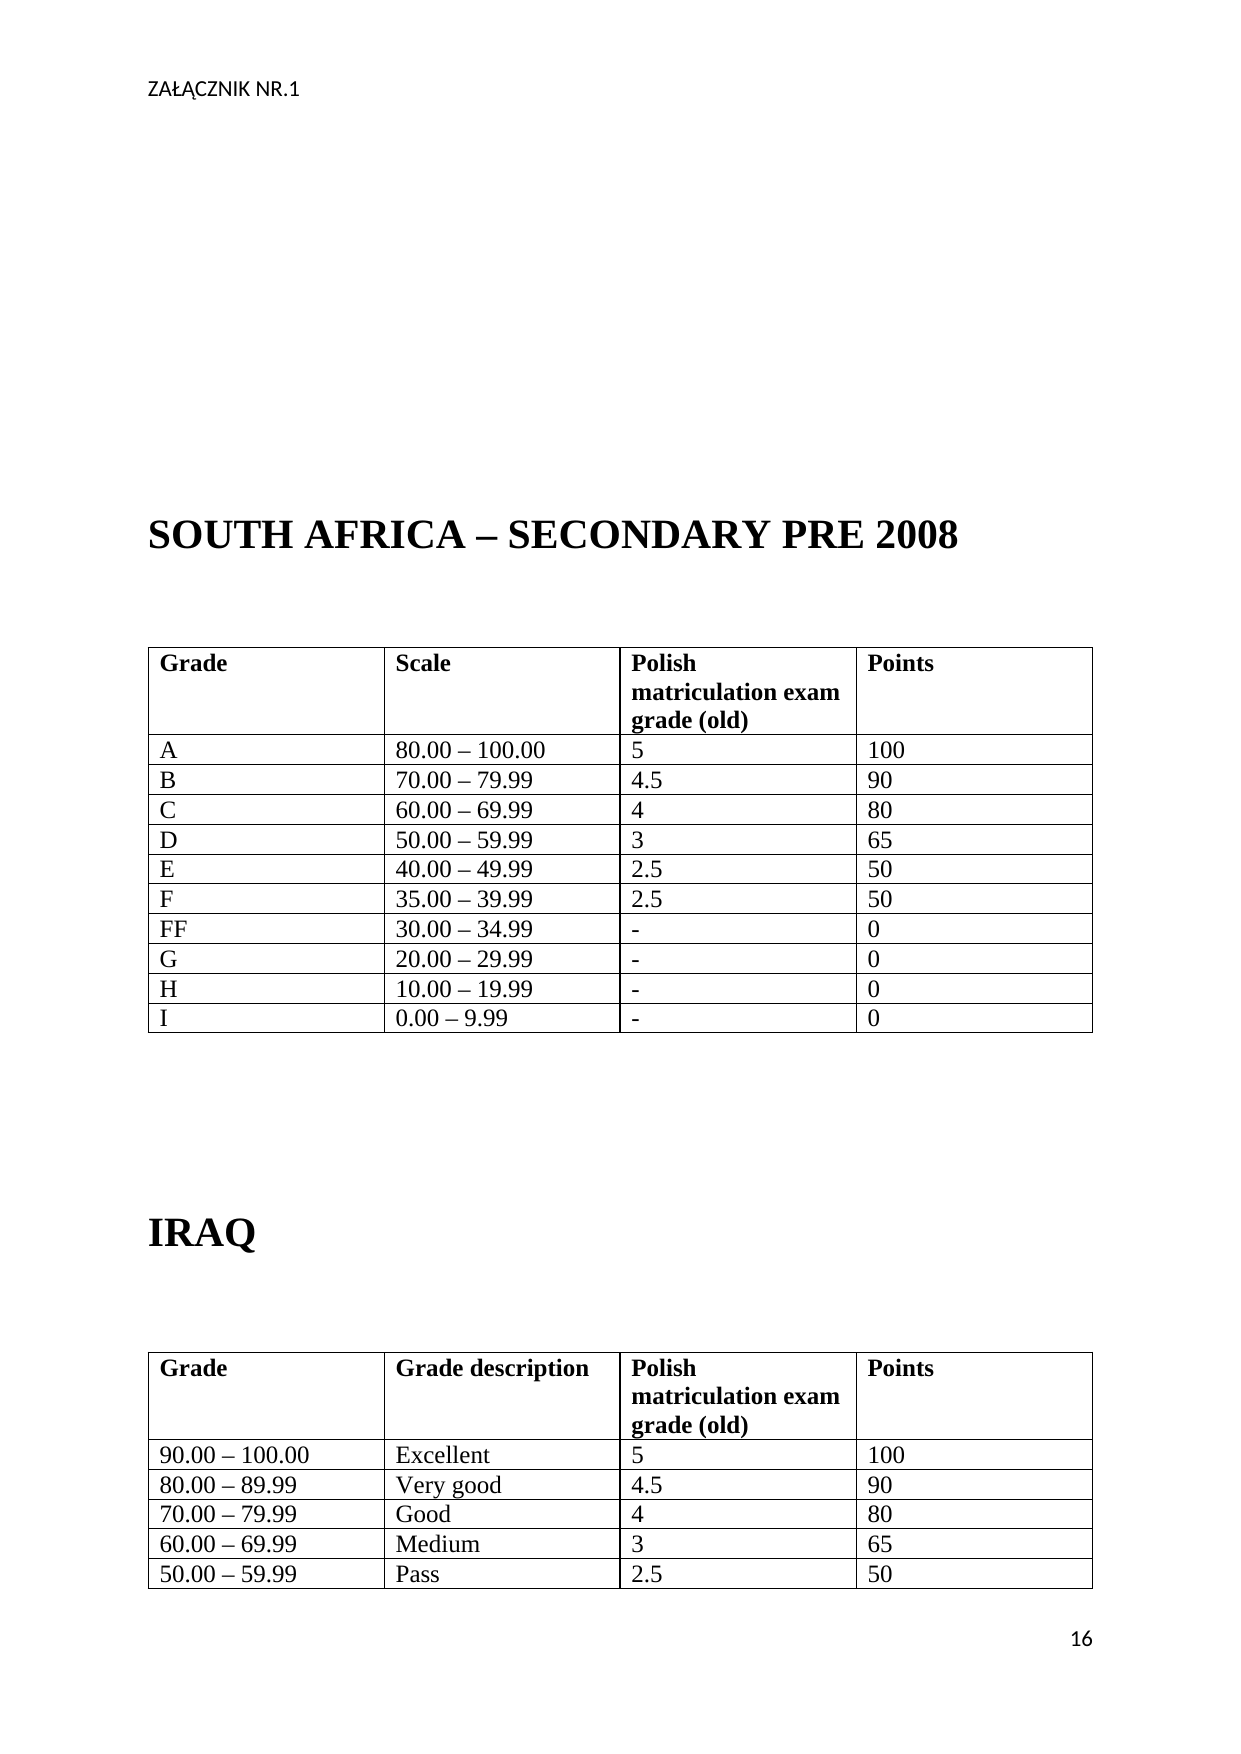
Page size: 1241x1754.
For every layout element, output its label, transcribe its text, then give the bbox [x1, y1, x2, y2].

table_cell 2.5 [621, 884, 856, 913]
table_cell 50 [857, 855, 1092, 883]
table_cell G [149, 944, 384, 973]
table_cell 2.5 [621, 1559, 856, 1588]
table_cell D [149, 825, 384, 853]
table_cell H [149, 974, 384, 1002]
table_cell 100 [857, 735, 1092, 764]
table_cell 40.00 – 49.99 [385, 855, 619, 883]
table_cell 100 [857, 1440, 1092, 1469]
table_cell Very good [385, 1470, 619, 1498]
table_cell - [621, 1004, 856, 1032]
table_header Polish matriculation exam grade (old) [621, 648, 856, 734]
table_cell 60.00 – 69.99 [385, 795, 619, 824]
table_header Points [857, 1353, 1092, 1439]
table_cell 4 [621, 795, 856, 824]
table_cell A [149, 735, 384, 764]
table_cell FF [149, 914, 384, 943]
table_cell F [149, 884, 384, 913]
table_cell 10.00 – 19.99 [385, 974, 619, 1002]
table_cell 0 [857, 914, 1092, 943]
table_cell 65 [857, 1529, 1092, 1558]
table_cell - [621, 914, 856, 943]
table_cell Excellent [385, 1440, 619, 1469]
text SOUTH AFRICA – SECONDARY PRE 2008 [148, 509, 1093, 557]
table_cell 0 [857, 974, 1092, 1002]
table_cell 4.5 [621, 1470, 856, 1498]
table_cell - [621, 974, 856, 1002]
table_cell 80 [857, 795, 1092, 824]
table_cell 50 [857, 1559, 1092, 1588]
table_cell 4 [621, 1500, 856, 1528]
table_header Grade [149, 648, 384, 734]
table_header Grade [149, 1353, 384, 1439]
table_cell 60.00 – 69.99 [149, 1529, 384, 1558]
table_cell 50.00 – 59.99 [385, 825, 619, 853]
table_cell 20.00 – 29.99 [385, 944, 619, 973]
table_cell - [621, 944, 856, 973]
table_cell B [149, 765, 384, 794]
table_header Grade description [385, 1353, 619, 1439]
table_header Polish matriculation exam grade (old) [621, 1353, 856, 1439]
table_cell 90.00 – 100.00 [149, 1440, 384, 1469]
table_cell 80.00 – 89.99 [149, 1470, 384, 1498]
table_cell 3 [621, 1529, 856, 1558]
table_cell Medium [385, 1529, 619, 1558]
table_cell 3 [621, 825, 856, 853]
table_cell Pass [385, 1559, 619, 1588]
table_cell C [149, 795, 384, 824]
table_cell 50 [857, 884, 1092, 913]
table_cell 90 [857, 765, 1092, 794]
table_cell 35.00 – 39.99 [385, 884, 619, 913]
table_cell E [149, 855, 384, 883]
table_cell 0 [857, 944, 1092, 973]
table_cell 2.5 [621, 855, 856, 883]
table_cell 5 [621, 1440, 856, 1469]
table_cell 5 [621, 735, 856, 764]
table_cell I [149, 1004, 384, 1032]
table_cell 80.00 – 100.00 [385, 735, 619, 764]
table_cell 30.00 – 34.99 [385, 914, 619, 943]
table_cell 70.00 – 79.99 [149, 1500, 384, 1528]
table_cell 0.00 – 9.99 [385, 1004, 619, 1032]
table_header Points [857, 648, 1092, 734]
table_cell 80 [857, 1500, 1092, 1528]
table_cell 0 [857, 1004, 1092, 1032]
table_cell 65 [857, 825, 1092, 853]
text IRAQ [148, 1207, 1093, 1255]
table_cell 70.00 – 79.99 [385, 765, 619, 794]
table_cell 4.5 [621, 765, 856, 794]
table_cell Good [385, 1500, 619, 1528]
table_cell 50.00 – 59.99 [149, 1559, 384, 1588]
table_cell 90 [857, 1470, 1092, 1498]
table_header Scale [385, 648, 619, 734]
